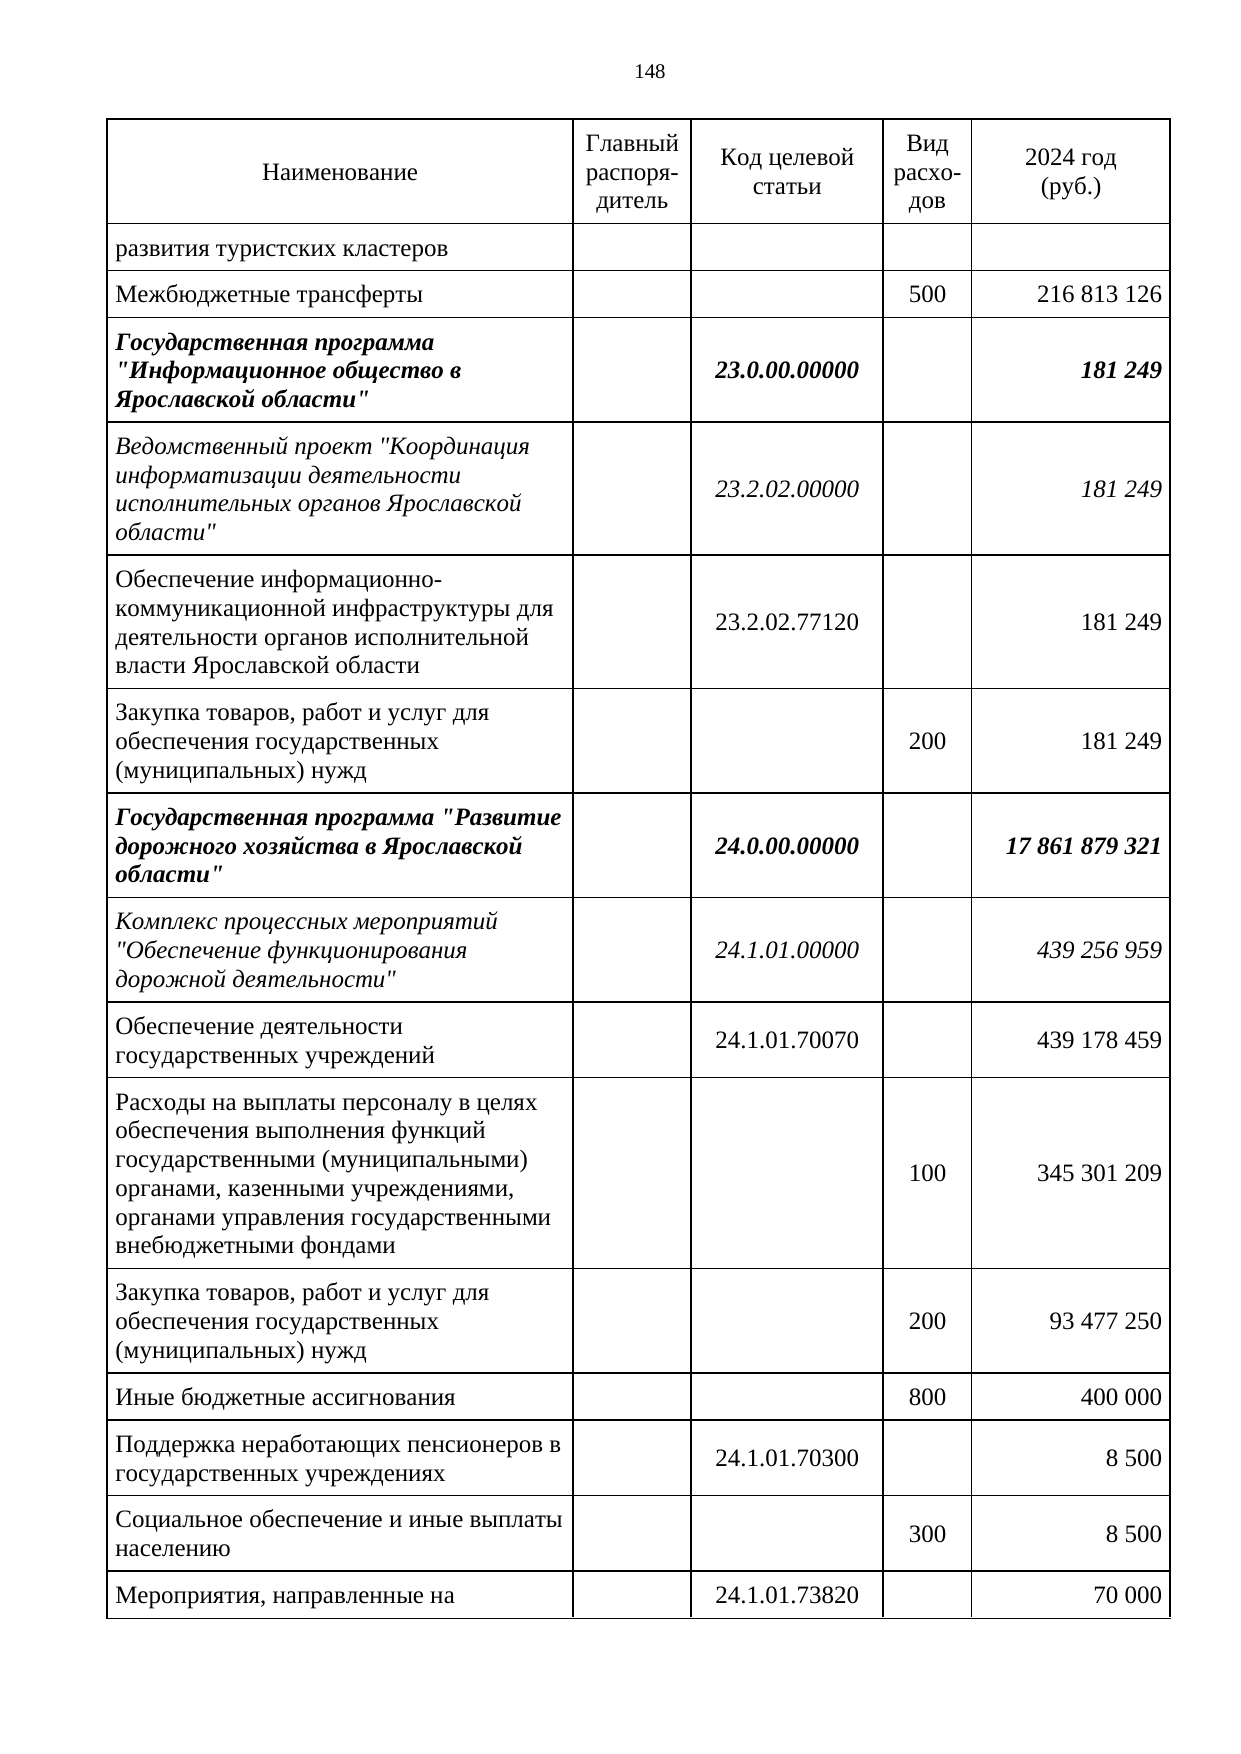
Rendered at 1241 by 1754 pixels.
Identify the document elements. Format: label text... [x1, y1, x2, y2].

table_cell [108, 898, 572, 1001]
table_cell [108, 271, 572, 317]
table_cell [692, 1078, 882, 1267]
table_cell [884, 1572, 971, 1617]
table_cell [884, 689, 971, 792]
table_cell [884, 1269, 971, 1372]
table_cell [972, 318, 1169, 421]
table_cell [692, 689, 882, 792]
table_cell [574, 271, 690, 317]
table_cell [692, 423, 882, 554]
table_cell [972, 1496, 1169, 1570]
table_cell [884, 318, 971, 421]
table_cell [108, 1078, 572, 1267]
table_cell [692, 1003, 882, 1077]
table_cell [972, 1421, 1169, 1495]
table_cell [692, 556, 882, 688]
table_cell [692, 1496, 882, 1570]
table_header [108, 120, 572, 223]
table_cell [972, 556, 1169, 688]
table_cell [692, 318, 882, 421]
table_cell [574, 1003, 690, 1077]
table_header [574, 120, 690, 223]
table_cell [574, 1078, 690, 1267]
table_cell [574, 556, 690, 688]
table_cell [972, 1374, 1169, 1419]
table_header Вид расхо-дов [884, 120, 971, 223]
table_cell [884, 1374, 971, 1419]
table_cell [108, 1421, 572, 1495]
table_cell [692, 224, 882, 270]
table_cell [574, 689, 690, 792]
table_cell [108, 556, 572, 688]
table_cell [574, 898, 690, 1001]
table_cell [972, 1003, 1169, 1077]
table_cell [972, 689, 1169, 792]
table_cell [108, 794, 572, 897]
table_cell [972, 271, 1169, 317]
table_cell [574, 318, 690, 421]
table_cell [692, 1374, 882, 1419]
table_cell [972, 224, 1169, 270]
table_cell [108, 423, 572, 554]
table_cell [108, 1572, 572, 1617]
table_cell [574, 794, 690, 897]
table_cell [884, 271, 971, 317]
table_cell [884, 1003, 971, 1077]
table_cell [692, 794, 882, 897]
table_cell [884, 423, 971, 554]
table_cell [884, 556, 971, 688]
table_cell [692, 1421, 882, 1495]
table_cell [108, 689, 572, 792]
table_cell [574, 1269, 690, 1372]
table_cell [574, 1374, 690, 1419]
table_header Код целевой статьи [692, 120, 882, 223]
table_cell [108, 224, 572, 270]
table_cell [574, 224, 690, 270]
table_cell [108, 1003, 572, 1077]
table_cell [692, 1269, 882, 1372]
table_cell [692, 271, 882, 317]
table_header 2024 год (руб.) [972, 120, 1169, 223]
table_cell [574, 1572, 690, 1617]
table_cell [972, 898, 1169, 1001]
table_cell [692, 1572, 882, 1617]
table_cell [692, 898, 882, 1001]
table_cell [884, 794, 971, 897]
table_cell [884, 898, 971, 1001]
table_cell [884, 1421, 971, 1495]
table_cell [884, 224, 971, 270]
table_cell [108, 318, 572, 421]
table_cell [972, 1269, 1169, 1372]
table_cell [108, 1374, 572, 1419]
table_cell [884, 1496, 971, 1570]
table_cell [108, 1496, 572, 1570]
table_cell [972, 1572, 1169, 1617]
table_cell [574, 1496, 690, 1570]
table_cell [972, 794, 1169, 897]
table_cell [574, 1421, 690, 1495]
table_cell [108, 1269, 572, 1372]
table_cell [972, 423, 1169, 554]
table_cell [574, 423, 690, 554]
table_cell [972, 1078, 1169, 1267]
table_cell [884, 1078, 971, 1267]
